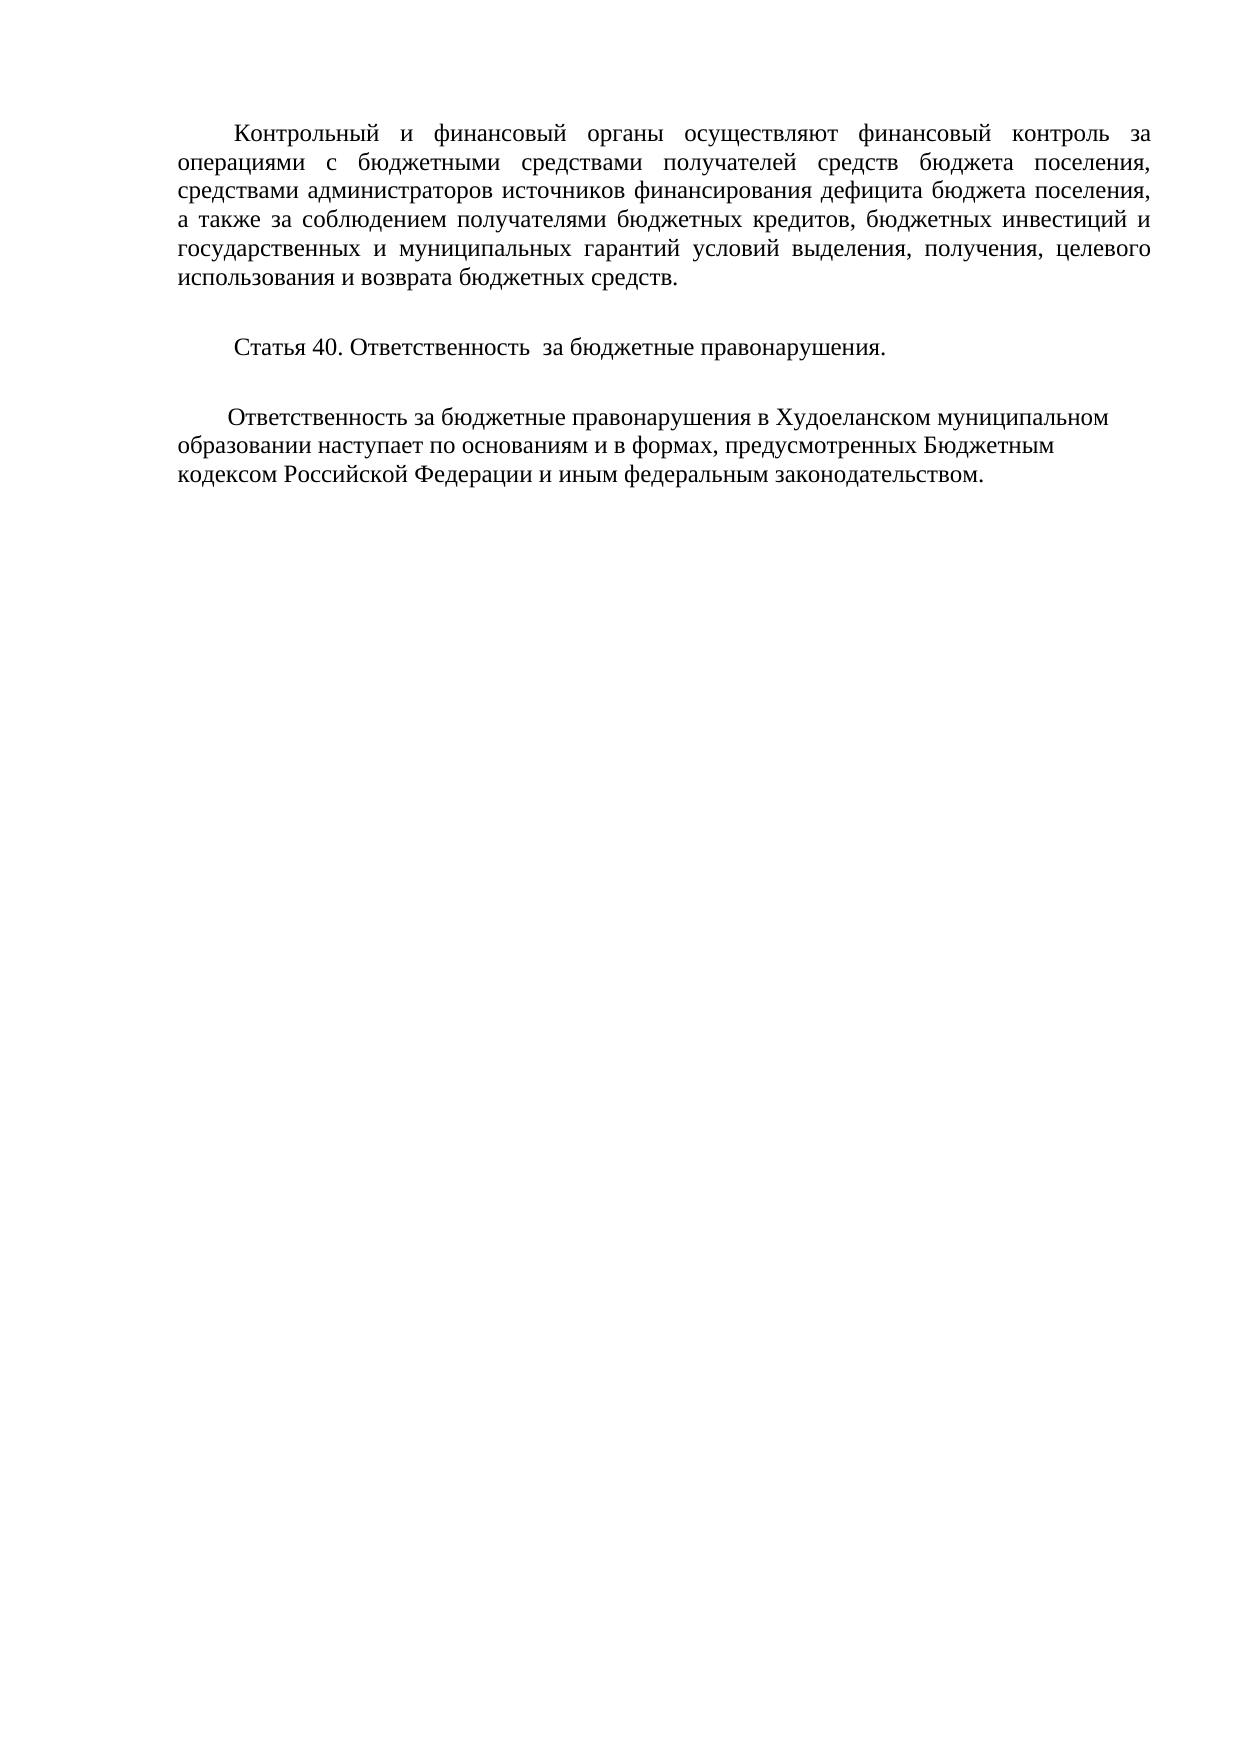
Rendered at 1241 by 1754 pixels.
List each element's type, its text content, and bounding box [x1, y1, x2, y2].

text Статья 40. Ответственность за бюджетные правонарушения. [177, 332, 1152, 361]
text Ответственность за бюджетные правонарушения в Худоеланском муниципальном образовании наступает по основаниям и в формах, предусмотренных Бюджетным кодексом Российской Федерации и иным федеральным законодательством. [177, 402, 1152, 488]
text Контрольный и финансовый органы осуществляют финансовый контроль за операциями с бюджетными средствами получателей средств бюджета поселения, средствами администраторов источников финансирования дефицита бюджета поселения, а также за соблюдением получателями бюджетных кредитов, бюджетных инвестиций и государственных и муниципальных гарантий условий выделения, получения, целевого использования и возврата бюджетных средств. [177, 118, 1152, 291]
